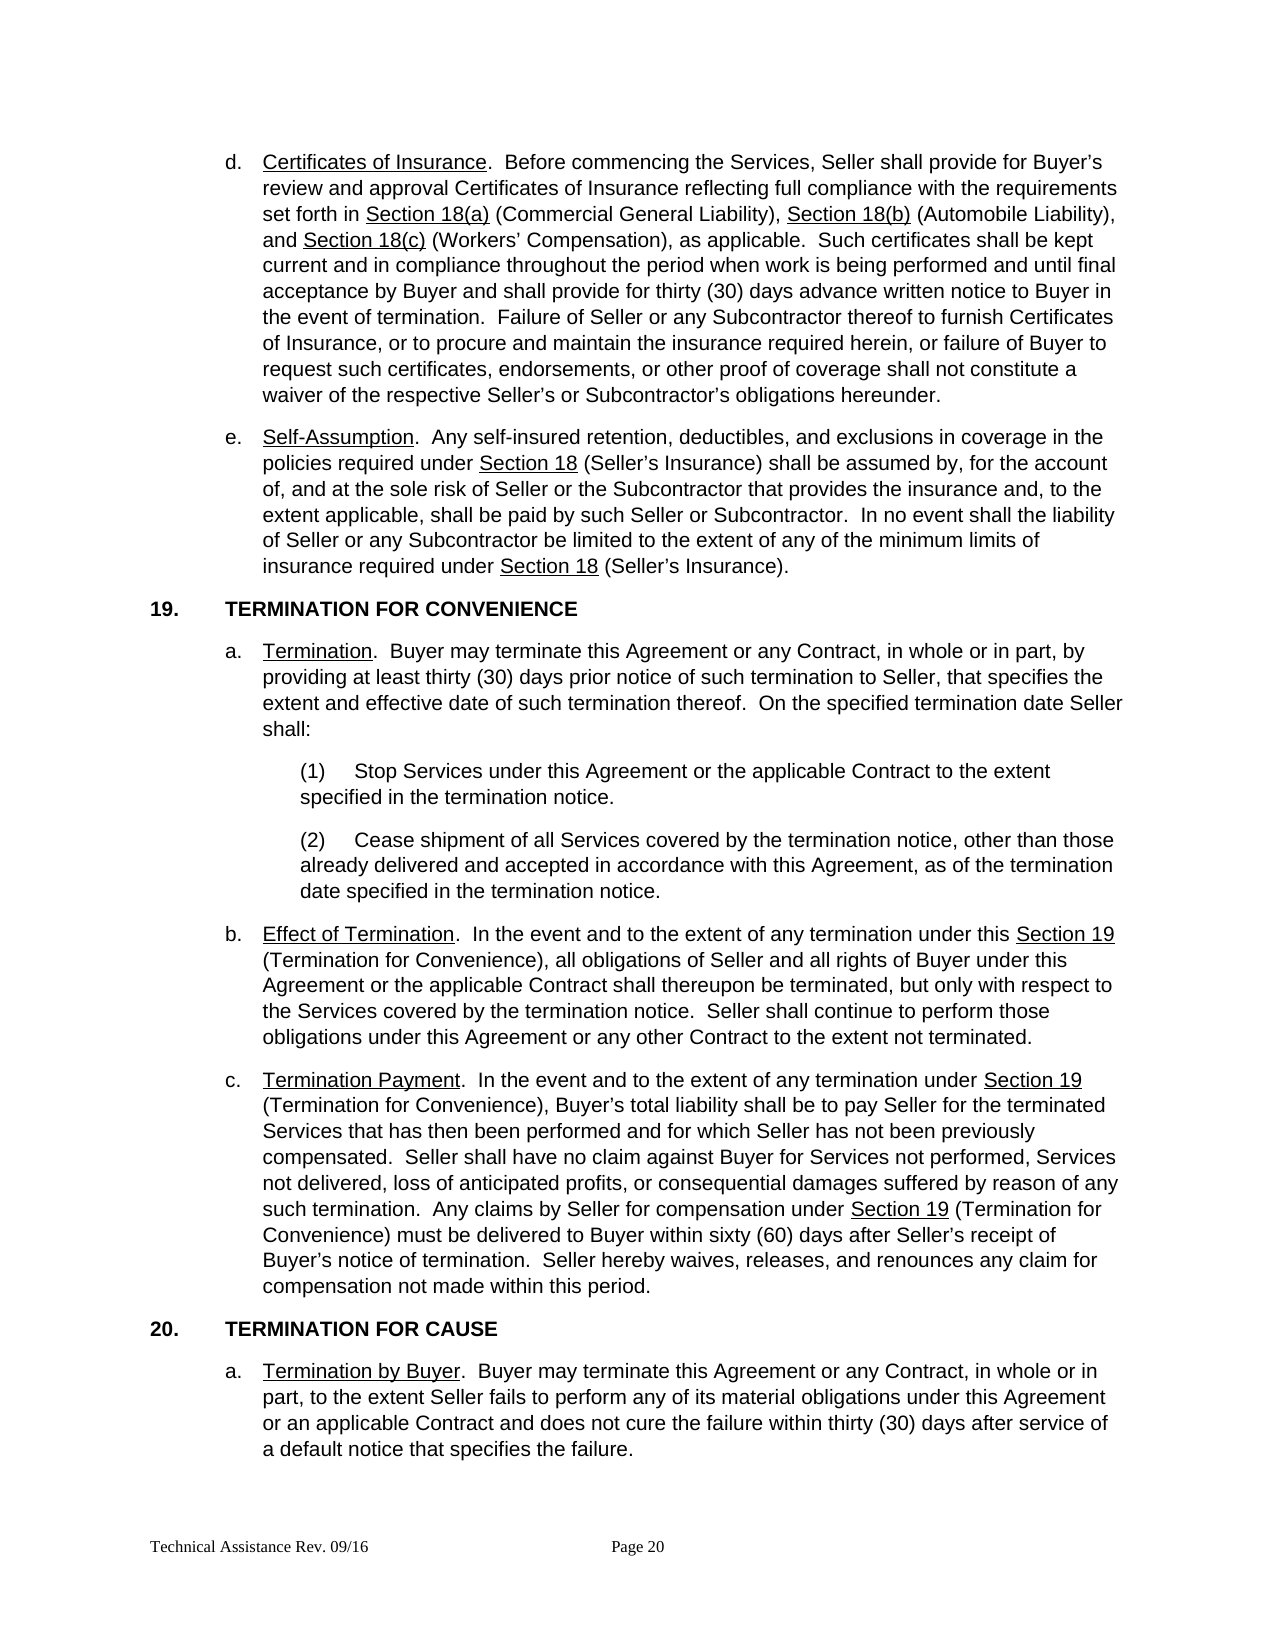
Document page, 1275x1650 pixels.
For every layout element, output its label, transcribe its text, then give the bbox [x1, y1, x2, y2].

list Effect of Termination. In the event and to the extent of any termination under this Section 19 (Termination for Convenience), all obligations of Seller and all rights of Buyer under this Agreement or the applicable Contract shall thereupon be terminated, but only with respect to the Services covered by the termination notice. Seller shall continue to perform those obligations under this Agreement or any other Contract to the extent not terminated. [225, 922, 1125, 1049]
list Certificates of Insurance. Before commencing the Services, Seller shall provide for Buyer’s review and approval Certificates of Insurance reflecting full compliance with the requirements set forth in Section 18(a) (Commercial General Liability), Section 18(b) (Automobile Liability), and Section 18(c) (Workers’ Compensation), as applicable. Such certificates shall be kept current and in compliance throughout the period when work is being performed and until final acceptance by Buyer and shall provide for thirty (30) days advance written notice to Buyer in the event of termination. Failure of Seller or any Subcontractor thereof to furnish Certificates of Insurance, or to procure and maintain the insurance required herein, or failure of Buyer to request such certificates, endorsements, or other proof of coverage shall not constitute a waiver of the respective Seller’s or Subcontractor’s obligations hereunder. [225, 150, 1125, 406]
list Self-Assumption. Any self-insured retention, deductibles, and exclusions in coverage in the policies required under Section 18 (Seller’s Insurance) shall be assumed by, for the account of, and at the sole risk of Seller or the Subcontractor that provides the insurance and, to the extent applicable, shall be paid by such Seller or Subcontractor. In no event shall the liability of Seller or any Subcontractor be limited to the extent of any of the minimum limits of insurance required under Section 18 (Seller’s Insurance). [225, 425, 1125, 578]
text 19. TERMINATION FOR CONVENIENCE [150, 597, 1125, 621]
list Termination by Buyer. Buyer may terminate this Agreement or any Contract, in whole or in part, to the extent Seller fails to perform any of its material obligations under this Agreement or an applicable Contract and does not cure the failure within thirty (30) days after service of a default notice that specifies the failure. [225, 1359, 1125, 1461]
list Termination. Buyer may terminate this Agreement or any Contract, in whole or in part, by providing at least thirty (30) days prior notice of such termination to Seller, that specifies the extent and effective date of such termination thereof. On the specified termination date Seller shall: [225, 639, 1125, 741]
text (1) Stop Services under this Agreement or the applicable Contract to the extent specified in the termination notice. [300, 759, 1125, 809]
text 20. TERMINATION FOR CAUSE [150, 1317, 1125, 1341]
text (2) Cease shipment of all Services covered by the termination notice, other than those already delivered and accepted in accordance with this Agreement, as of the termination date specified in the termination notice. [300, 827, 1125, 903]
list Termination Payment. In the event and to the extent of any termination under Section 19 (Termination for Convenience), Buyer’s total liability shall be to pay Seller for the terminated Services that has then been performed and for which Seller has not been previously compensated. Seller shall have no claim against Buyer for Services not performed, Services not delivered, loss of anticipated profits, or consequential damages suffered by reason of any such termination. Any claims by Seller for compensation under Section 19 (Termination for Convenience) must be delivered to Buyer within sixty (60) days after Seller’s receipt of Buyer’s notice of termination. Seller hereby waives, releases, and renounces any claim for compensation not made within this period. [225, 1067, 1125, 1298]
